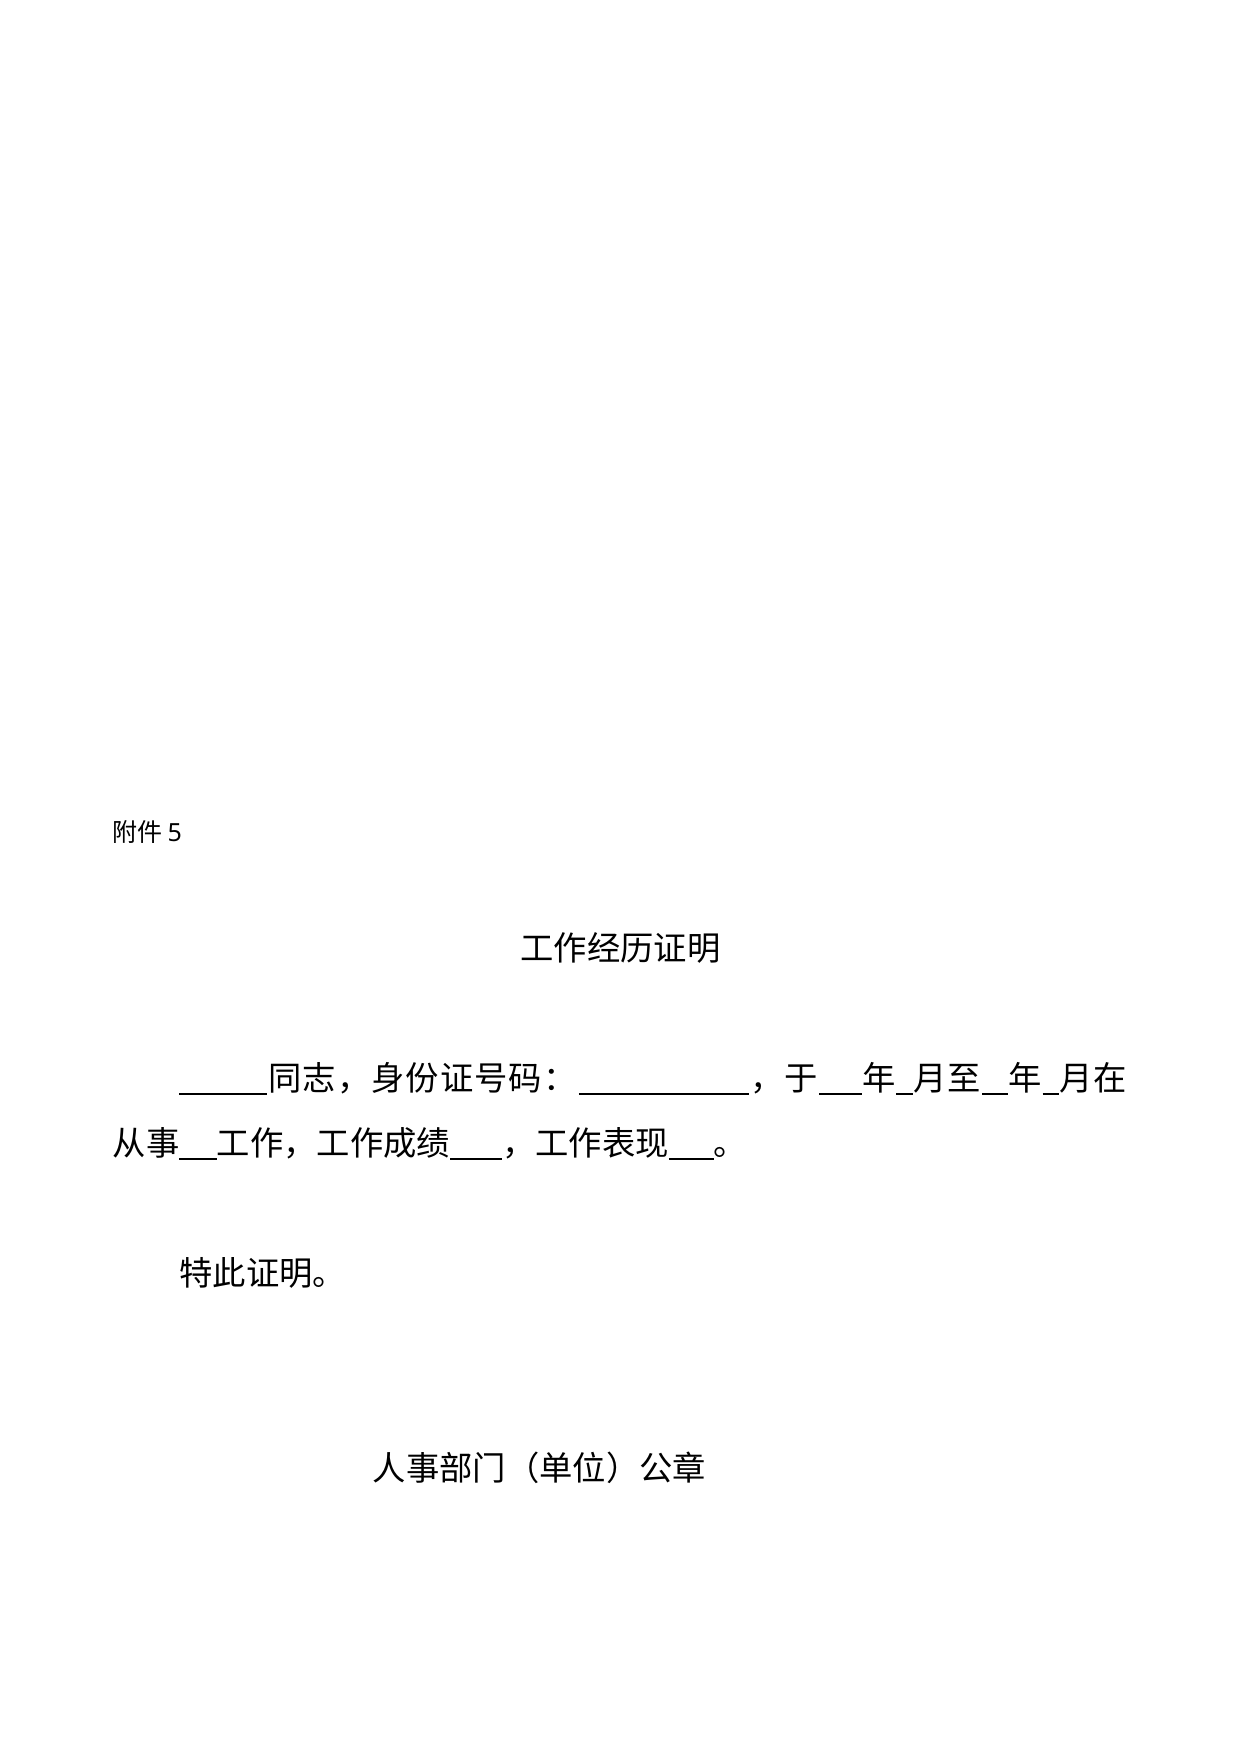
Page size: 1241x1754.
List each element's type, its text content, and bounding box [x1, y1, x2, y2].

text 附件5 [112, 812, 1128, 848]
text 人事部门（单位）公章 [112, 1433, 1128, 1498]
text 同志，身份证号码： ，于 年 月至 年 月在 从事 工作，工作成绩 ，工作表现 。 [112, 1043, 1128, 1173]
text 特此证明。 [112, 1238, 1128, 1303]
text 工作经历证明 [112, 913, 1128, 978]
